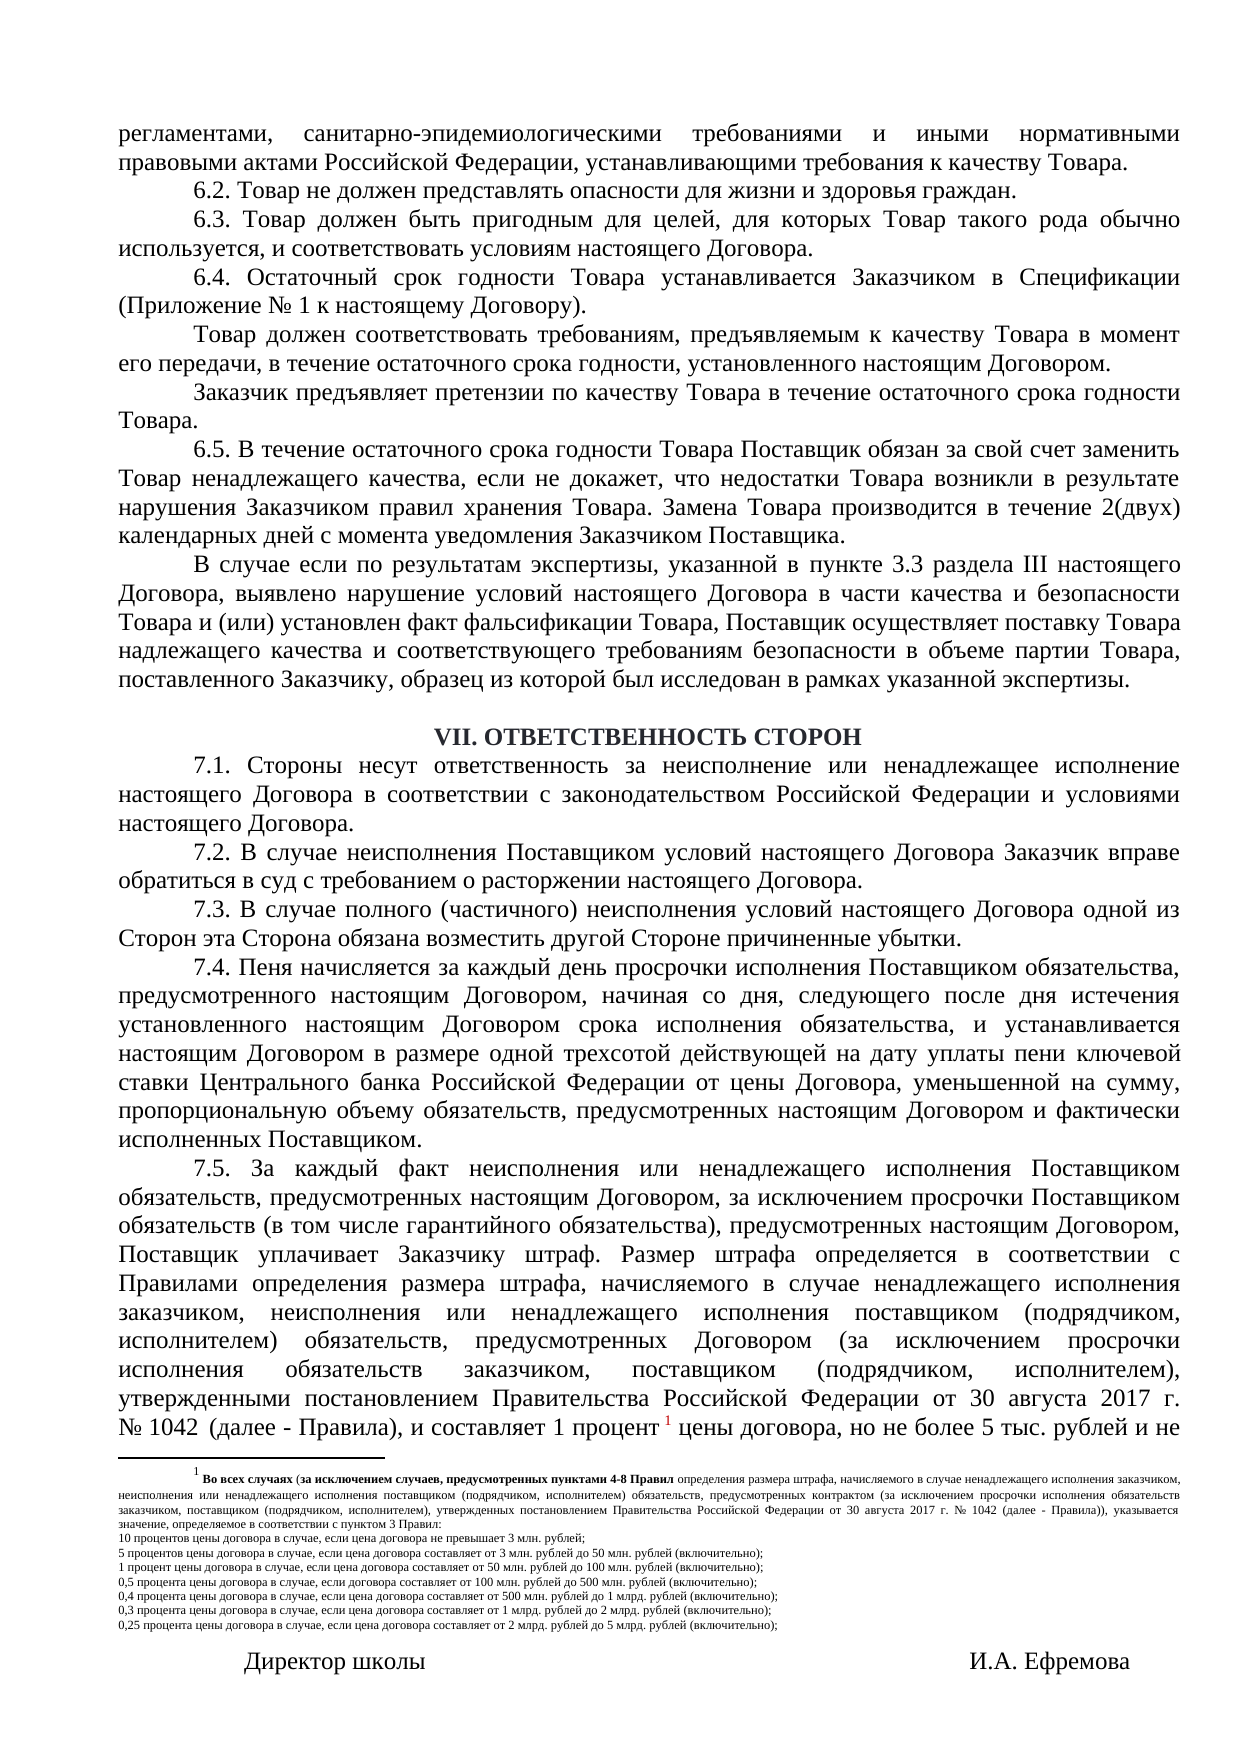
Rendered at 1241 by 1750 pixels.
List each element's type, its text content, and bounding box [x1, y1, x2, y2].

text 7.4. Пеня начисляется за каждый день просрочки исполнения Поставщиком обязательства, предусмотренного настоящим Договором, начиная со дня, следующего после дня истечения установленного настоящим Договором срока исполнения обязательства, и устанавливается настоящим Договором в размере одной трехсотой действующей на дату уплаты пени ключевой ставки Центрального банка Российской Федерации от цены Договора, уменьшенной на сумму, пропорциональную объему обязательств, предусмотренных настоящим Договором и фактически исполненных Поставщиком. [118, 952, 1181, 1153]
text Заказчик предъявляет претензии по качеству Товара в течение остаточного срока годности Товара. [118, 377, 1181, 434]
text 6.2. Товар не должен представлять опасности для жизни и здоровья граждан. [118, 176, 1181, 204]
text 6.3. Товар должен быть пригодным для целей, для которых Товар такого рода обычно используется, и соответствовать условиям настоящего Договора. [118, 204, 1181, 262]
text 7.2. В случае неисполнения Поставщиком условий настоящего Договора Заказчик вправе обратиться в суд с требованием о расторжении настоящего Договора. [118, 837, 1181, 894]
text Товар должен соответствовать требованиям, предъявляемым к качеству Товара в момент его передачи, в течение остаточного срока годности, установленного настоящим Договором. [118, 319, 1181, 377]
text VII. ОТВЕТСТВЕННОСТЬ СТОРОН [118, 722, 1181, 751]
text 6.4. Остаточный срок годности Товара устанавливается Заказчиком в Спецификации (Приложение № 1 к настоящему Договору). [118, 262, 1181, 319]
text 6.5. В течение остаточного срока годности Товара Поставщик обязан за свой счет заменить Товар ненадлежащего качества, если не докажет, что недостатки Товара возникли в результате нарушения Заказчиком правил хранения Товара. Замена Товара производится в течение 2(двух) календарных дней с момента уведомления Заказчиком Поставщика. [118, 434, 1181, 549]
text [118, 118, 1181, 176]
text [118, 1153, 1181, 1441]
text В случае если по результатам экспертизы, указанной в пункте 3.3 раздела III настоящего Договора, выявлено нарушение условий настоящего Договора в части качества и безопасности Товара и (или) установлен факт фальсификации Товара, Поставщик осуществляет поставку Товара надлежащего качества и соответствующего требованиям безопасности в объеме партии Товара, поставленного Заказчику, образец из которой был исследован в рамках указанной экспертизы. [118, 549, 1181, 693]
text 7.3. В случае полного (частичного) неисполнения условий настоящего Договора одной из Сторон эта Сторона обязана возместить другой Стороне причиненные убытки. [118, 894, 1181, 952]
text 7.1. Стороны несут ответственность за неисполнение или ненадлежащее исполнение настоящего Договора в соответствии с законодательством Российской Федерации и условиями настоящего Договора. [118, 751, 1181, 837]
